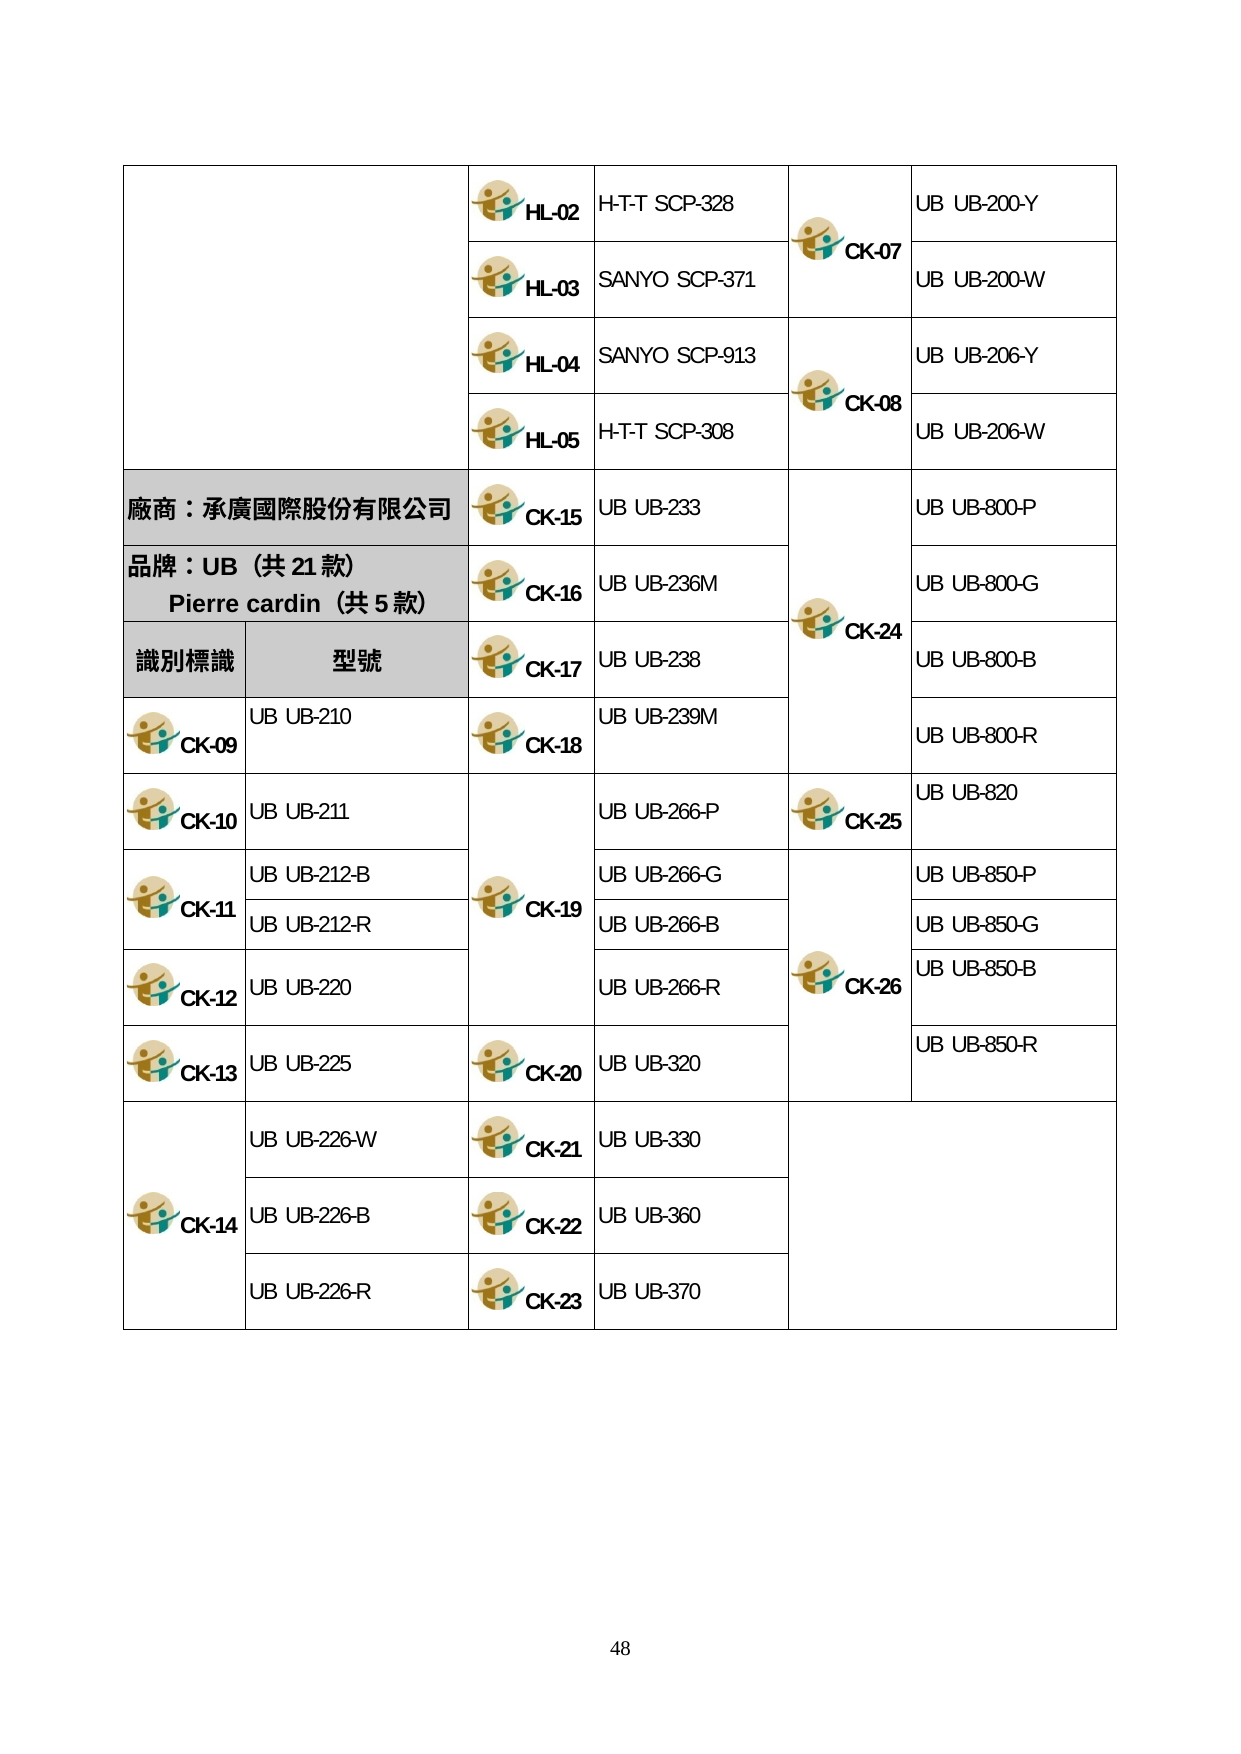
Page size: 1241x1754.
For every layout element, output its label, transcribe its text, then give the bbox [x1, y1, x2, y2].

picture [471, 1192, 525, 1235]
table_cell SANYO SCP-371 [595, 242, 788, 317]
table_cell CK-24 [789, 470, 911, 773]
picture [791, 951, 845, 994]
table_cell CK-15 [469, 470, 594, 545]
picture [471, 180, 525, 221]
table_cell [789, 1102, 1116, 1329]
table_cell UB UB-800-P [912, 470, 1116, 545]
picture [126, 712, 180, 754]
table_cell UB UB-220 [246, 950, 468, 1025]
table_cell CK-26 [789, 850, 911, 1101]
picture [126, 963, 180, 1006]
picture [791, 217, 845, 260]
table_cell UB UB-226-B [246, 1178, 468, 1253]
table_cell 型號 [246, 622, 468, 697]
table_cell UB UB-238 [595, 622, 788, 697]
table_cell UB UB-226-R [246, 1254, 468, 1329]
table_cell UB UB-330 [595, 1102, 788, 1177]
table_cell CK-19 [469, 774, 594, 1025]
table_cell [124, 166, 468, 469]
table_cell CK-20 [469, 1026, 594, 1101]
table_cell CK-12 [124, 950, 245, 1025]
table_cell UB UB-850-B [912, 950, 1116, 1025]
table_cell UB UB-210 [246, 698, 468, 773]
table_cell UB UB-850-P [912, 850, 1116, 899]
table_cell UB UB-820 [912, 774, 1116, 849]
table_cell HL-04 [469, 318, 594, 393]
table_cell HL-03 [469, 242, 594, 317]
table_cell CK-09 [124, 698, 245, 773]
table_cell CK-21 [469, 1102, 594, 1177]
picture [791, 788, 845, 830]
picture [126, 1192, 180, 1234]
picture [471, 712, 525, 754]
table_cell UB UB-236M [595, 546, 788, 621]
table_cell UB UB-200-Y [912, 166, 1116, 241]
table_cell CK-16 [469, 546, 594, 621]
picture [471, 560, 525, 601]
table_cell UB UB-266-P [595, 774, 788, 849]
picture [471, 635, 525, 678]
picture [471, 484, 525, 525]
table_cell CK-18 [469, 698, 594, 773]
picture [126, 788, 180, 830]
table_cell UB UB-850-R [912, 1026, 1116, 1101]
table_cell CK-10 [124, 774, 245, 849]
table_cell CK-08 [789, 318, 911, 469]
table_cell UB UB-800-B [912, 622, 1116, 697]
picture [791, 598, 845, 639]
table_cell UB UB-211 [246, 774, 468, 849]
table_cell UB UB-320 [595, 1026, 788, 1101]
table_cell UB UB-206-Y [912, 318, 1116, 393]
table_cell 品牌：UB（共21款） Pierre cardin（共5款） [124, 546, 468, 621]
table_cell 廠商：承廣國際股份有限公司 [124, 470, 468, 545]
table_cell CK-17 [469, 622, 594, 697]
table_cell UB UB-850-G [912, 900, 1116, 949]
table_cell CK-07 [789, 166, 911, 317]
table_cell H-T-T SCP-328 [595, 166, 788, 241]
table_cell H-T-T SCP-308 [595, 394, 788, 469]
picture [791, 370, 845, 411]
table_cell HL-05 [469, 394, 594, 469]
table_cell 識別標識 [124, 622, 245, 697]
table_cell CK-25 [789, 774, 911, 849]
table_cell UB UB-239M [595, 698, 788, 773]
table_cell UB UB-226-W [246, 1102, 468, 1177]
table_cell CK-11 [124, 850, 245, 949]
picture [471, 332, 525, 373]
picture [471, 1040, 525, 1082]
table_cell UB UB-233 [595, 470, 788, 545]
picture [471, 1116, 525, 1158]
table_cell UB UB-800-G [912, 546, 1116, 621]
picture [471, 876, 525, 918]
table_cell UB UB-800-R [912, 698, 1116, 773]
table_cell UB UB-212-R [246, 900, 468, 949]
table_cell UB UB-266-R [595, 950, 788, 1025]
picture [126, 1040, 180, 1082]
picture [471, 1268, 525, 1310]
table_cell UB UB-200-W [912, 242, 1116, 317]
table_cell UB UB-360 [595, 1178, 788, 1253]
picture [471, 408, 525, 449]
table_cell HL-02 [469, 166, 594, 241]
table_cell UB UB-266-B [595, 900, 788, 949]
table_cell CK-23 [469, 1254, 594, 1329]
picture [471, 256, 525, 297]
table_cell CK-14 [124, 1102, 245, 1329]
table_cell SANYO SCP-913 [595, 318, 788, 393]
table_cell CK-22 [469, 1178, 594, 1253]
table_cell UB UB-206-W [912, 394, 1116, 469]
picture [126, 876, 180, 918]
table_cell CK-13 [124, 1026, 245, 1101]
table_cell UB UB-370 [595, 1254, 788, 1329]
table_cell UB UB-212-B [246, 850, 468, 899]
table_cell UB UB-266-G [595, 850, 788, 899]
table_cell UB UB-225 [246, 1026, 468, 1101]
